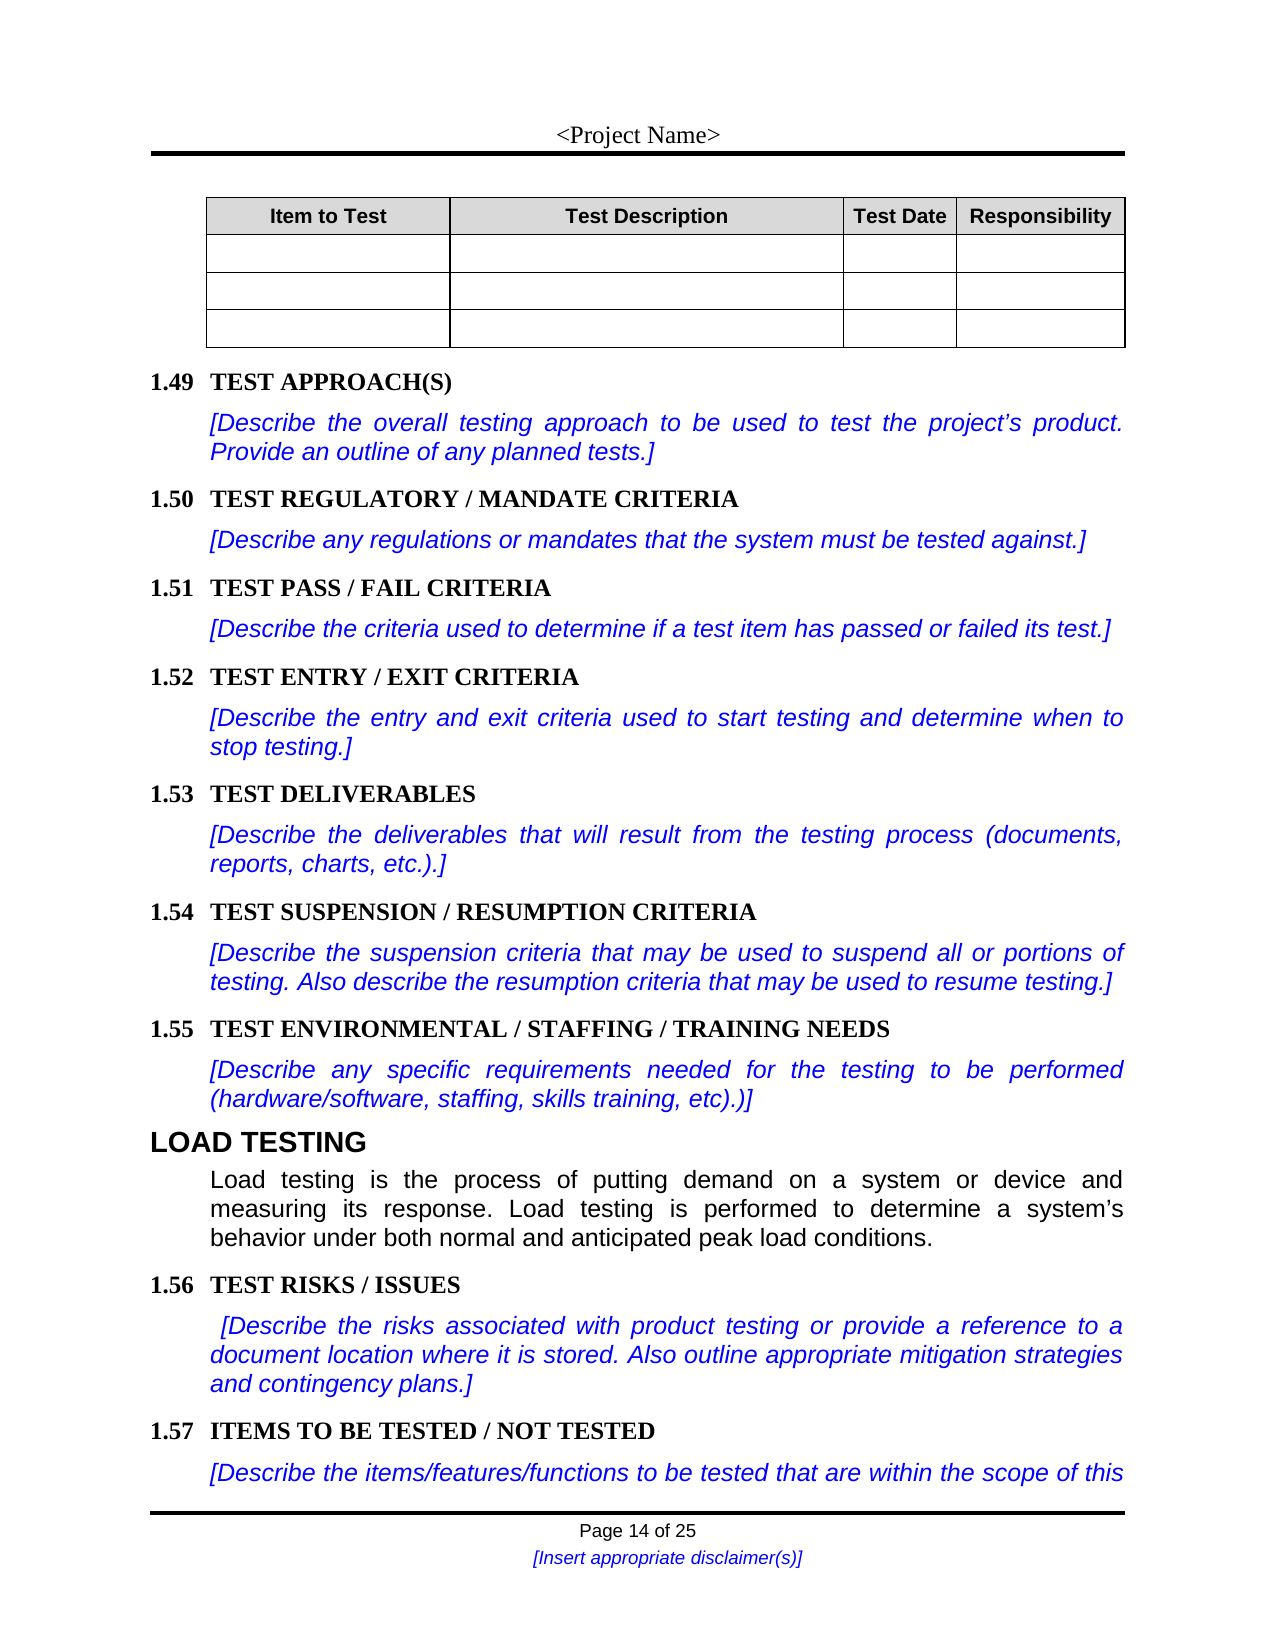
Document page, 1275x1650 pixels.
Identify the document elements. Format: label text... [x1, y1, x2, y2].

table_header Responsibility [957, 198, 1124, 234]
subtitle Test Environmental / Staffing / Training Needs [150, 1014, 1125, 1043]
subtitle Test Approach(s) [150, 367, 1125, 395]
text [Describe the risks associated with product testing or provide a reference to a document location where it is stored. Also outline appropriate mitigation strategies and contingency plans.] [210, 1311, 1125, 1398]
text [Describe the overall testing approach to be used to test the project’s product. Provide an outline of any planned tests.] [210, 408, 1125, 465]
table_cell [451, 310, 843, 347]
text [Describe the entry and exit criteria used to start testing and determine when to stop testing.] [210, 703, 1125, 760]
table_cell [207, 273, 449, 309]
subtitle Test Entry / Exit Criteria [150, 662, 1125, 690]
table_cell [844, 235, 956, 272]
table_cell [844, 273, 956, 309]
table_cell [451, 273, 843, 309]
table_header Item to Test [207, 198, 449, 234]
table_header Test Description [451, 198, 843, 234]
text [Describe any regulations or mandates that the system must be tested against.] [210, 525, 1125, 554]
subtitle Items to be Tested / Not Tested [150, 1416, 1125, 1445]
table_cell [844, 310, 956, 347]
table_cell [957, 235, 1124, 272]
text [Describe the criteria used to determine if a test item has passed or failed its test.] [210, 614, 1125, 643]
table_cell [207, 310, 449, 347]
text [Describe the suspension criteria that may be used to suspend all or portions of testing. Also describe the resumption criteria that may be used to resume testing.] [210, 938, 1125, 995]
subtitle Load Testing [150, 1125, 1125, 1159]
table_cell [451, 235, 843, 272]
table_header Test Date [844, 198, 956, 234]
table_cell [957, 310, 1124, 347]
text Load testing is the process of putting demand on a system or device and measuring its response. Load testing is performed to determine a system’s behavior under both normal and anticipated peak load conditions. [210, 1165, 1125, 1251]
subtitle Test Risks / Issues [150, 1270, 1125, 1299]
text [Describe the deliverables that will result from the testing process (documents, reports, charts, etc.).] [210, 820, 1125, 878]
subtitle Test Deliverables [150, 779, 1125, 808]
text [210, 1458, 1125, 1486]
table_cell [957, 273, 1124, 309]
subtitle Test Pass / Fail Criteria [150, 573, 1125, 602]
table_cell [207, 235, 449, 272]
text [Describe any specific requirements needed for the testing to be performed (hardware/software, staffing, skills training, etc).)] [210, 1055, 1125, 1113]
subtitle Test Regulatory / Mandate Criteria [150, 484, 1125, 513]
subtitle Test Suspension / Resumption Criteria [150, 897, 1125, 925]
